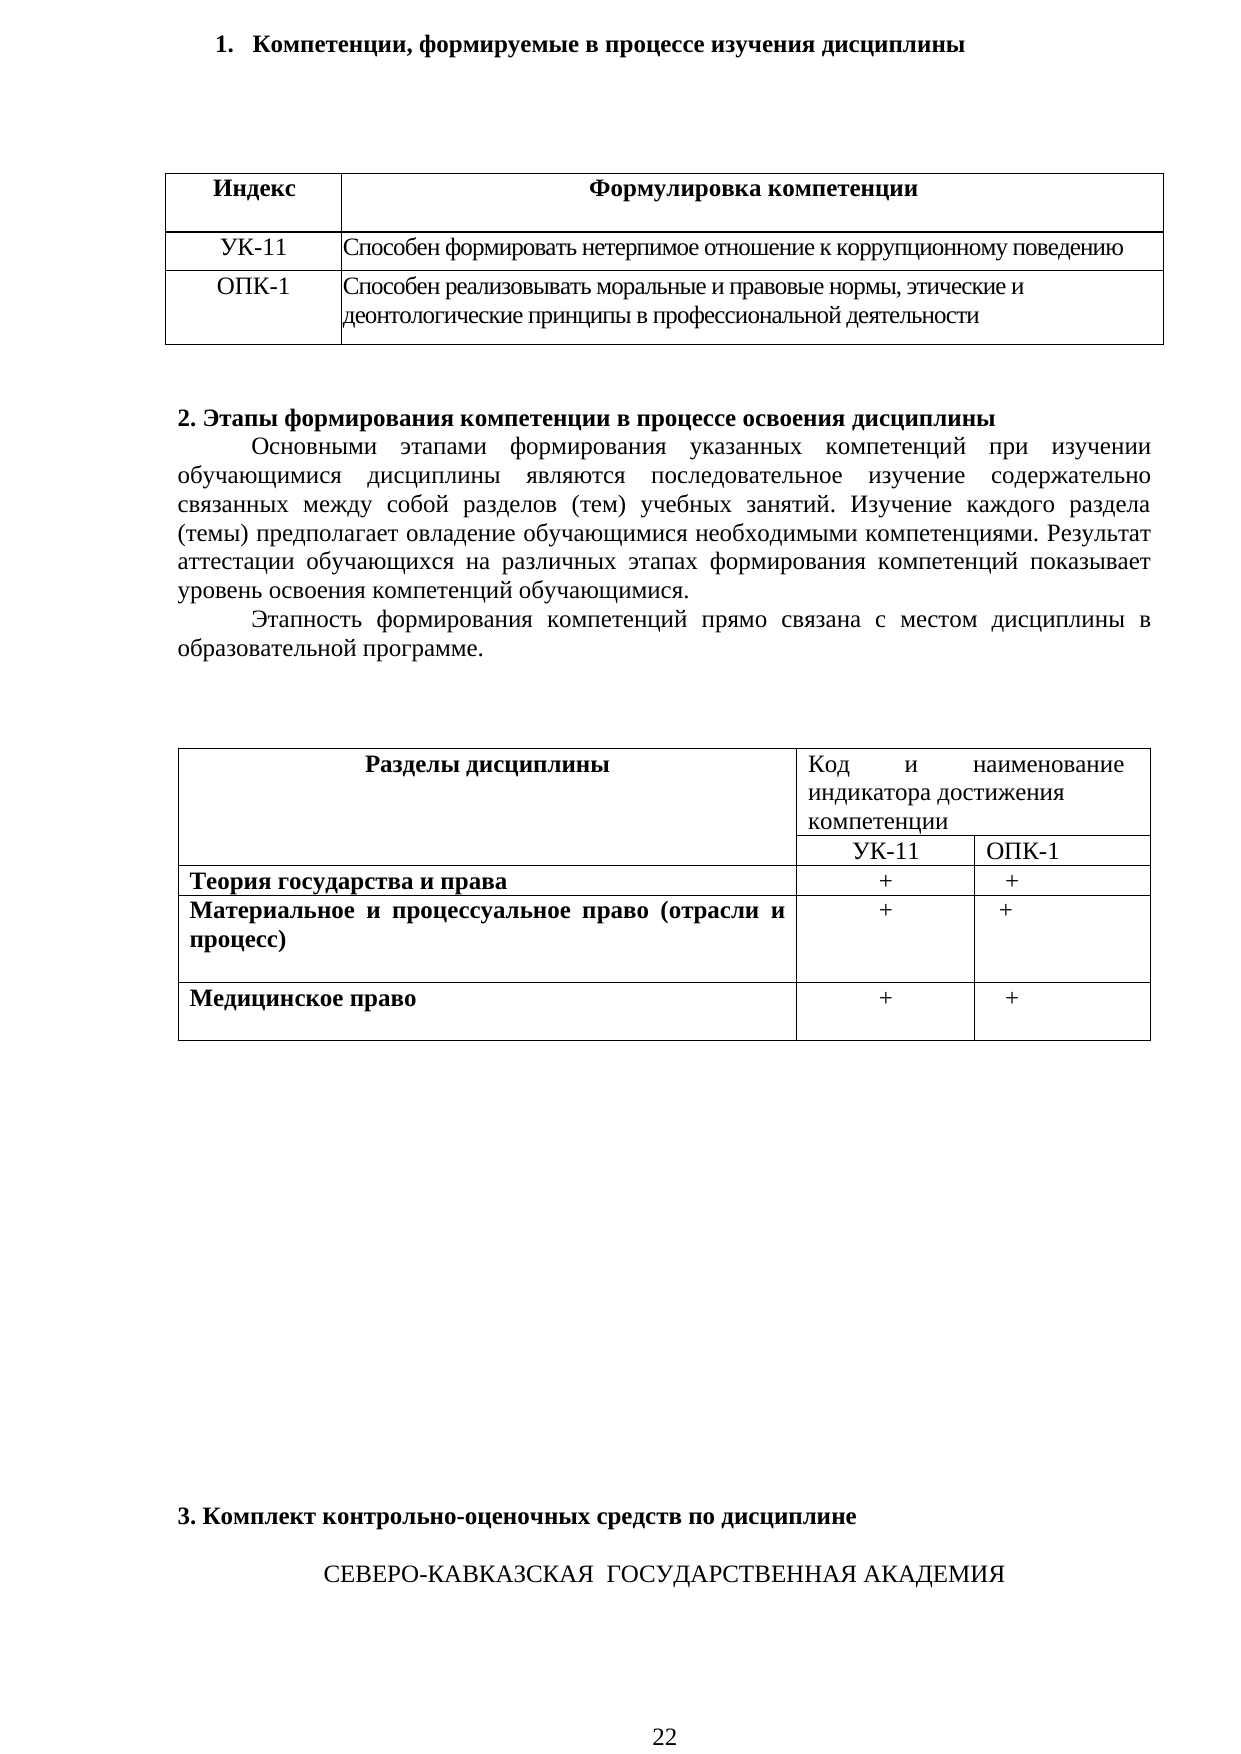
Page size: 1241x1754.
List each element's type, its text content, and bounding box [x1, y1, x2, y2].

table_cell + [797, 866, 974, 894]
table_cell ОПК-1 [166, 271, 341, 344]
table_cell + [975, 983, 1150, 1040]
text 2. Этапы формирования компетенции в процессе освоения дисциплины [177, 403, 1152, 431]
table_header Код и наименование индикатора достижения компетенции [797, 749, 1150, 835]
table_cell Теория государства и права [179, 866, 796, 894]
list Компетенции, формируемые в процессе изучения дисциплины [215, 29, 1154, 57]
table_header Формулировка компетенции [342, 174, 1163, 231]
table_cell + [975, 896, 1150, 982]
table_header Разделы дисциплины [179, 749, 796, 865]
table_cell Медицинское право [179, 983, 796, 1040]
table_cell Способен формировать нетерпимое отношение к коррупционному поведению [342, 233, 1163, 270]
table_header Индекс [166, 174, 341, 231]
table_cell ОПК-1 [975, 836, 1150, 865]
table_cell Материальное и процессуальное право (отрасли и процесс) [179, 896, 796, 982]
text Основными этапами формирования указанных компетенций при изучении обучающимися дисциплины являются последовательное изучение содержательно связанных между собой разделов (тем) учебных занятий. Изучение каждого раздела (темы) предполагает овладение обучающимися необходимыми компетенциями. Результат аттестации обучающихся на различных этапах формирования компетенций показывает уровень освоения компетенций обучающимися. [177, 431, 1152, 604]
table_cell + [797, 896, 974, 982]
table_cell УК-11 [797, 836, 974, 865]
text 3. Комплект контрольно-оценочных средств по дисциплине [177, 1501, 1152, 1530]
table_cell + [975, 866, 1150, 894]
table_cell УК-11 [166, 233, 341, 270]
text Этапность формирования компетенций прямо связана с местом дисциплины в образовательной программе. [177, 604, 1152, 661]
table_cell Способен реализовывать моральные и правовые нормы, этические и деонтологические принципы в профессиональной деятельности [342, 271, 1163, 344]
table_cell + [797, 983, 974, 1040]
text СЕВЕРО-КАВКАЗСКАЯ ГОСУДАРСТВЕННАЯ АКАДЕМИЯ [177, 1559, 1152, 1588]
